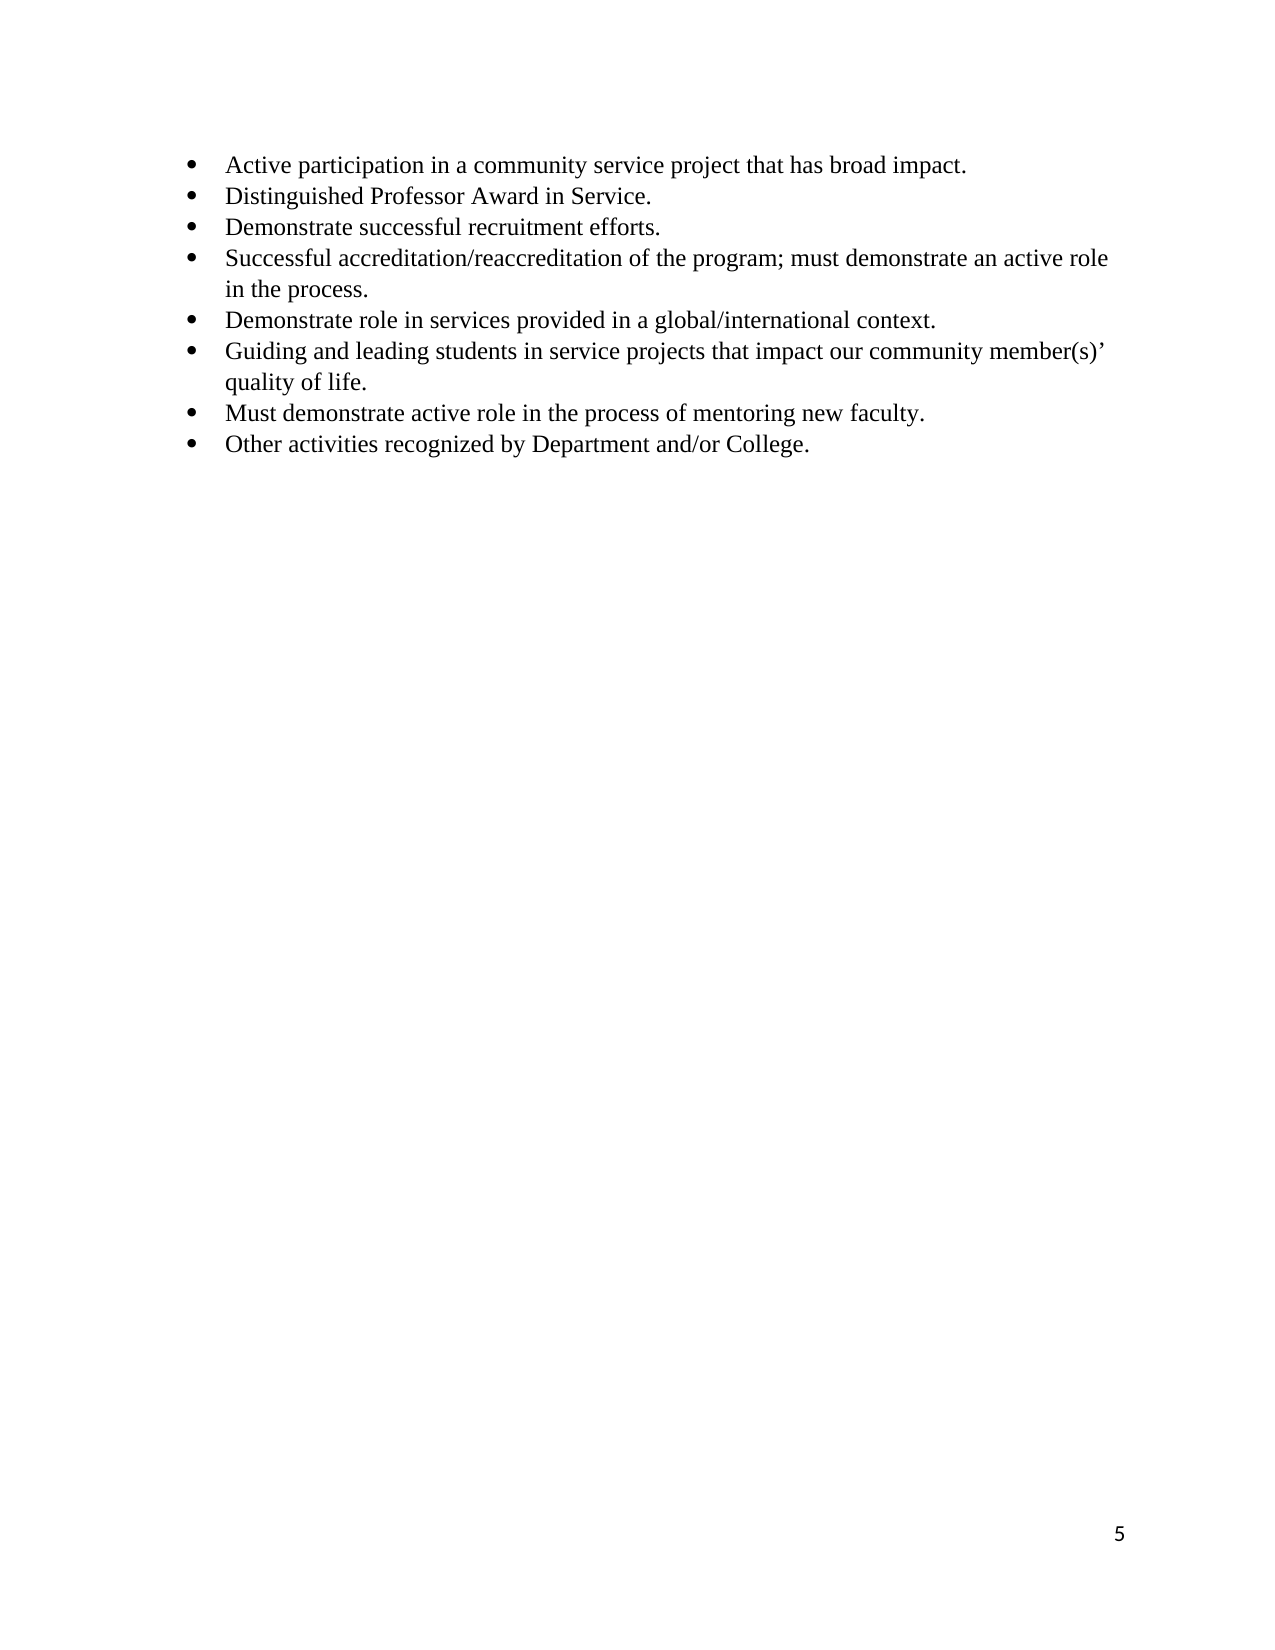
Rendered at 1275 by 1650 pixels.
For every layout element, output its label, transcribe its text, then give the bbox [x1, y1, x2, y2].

list Demonstrate role in services provided in a global/international context. [187, 305, 1125, 334]
list Other activities recognized by Department and/or College. [187, 429, 1125, 458]
list Demonstrate successful recruitment efforts. [187, 212, 1125, 241]
list Distinguished Professor Award in Service. [187, 181, 1125, 210]
list Guiding and leading students in service projects that impact our community member(s)’ quality of life. [187, 336, 1125, 396]
list Successful accreditation/reaccreditation of the program; must demonstrate an active role in the process. [187, 243, 1125, 303]
list Active participation in a community service project that has broad impact. [187, 150, 1125, 179]
list Must demonstrate active role in the process of mentoring new faculty. [187, 398, 1125, 427]
